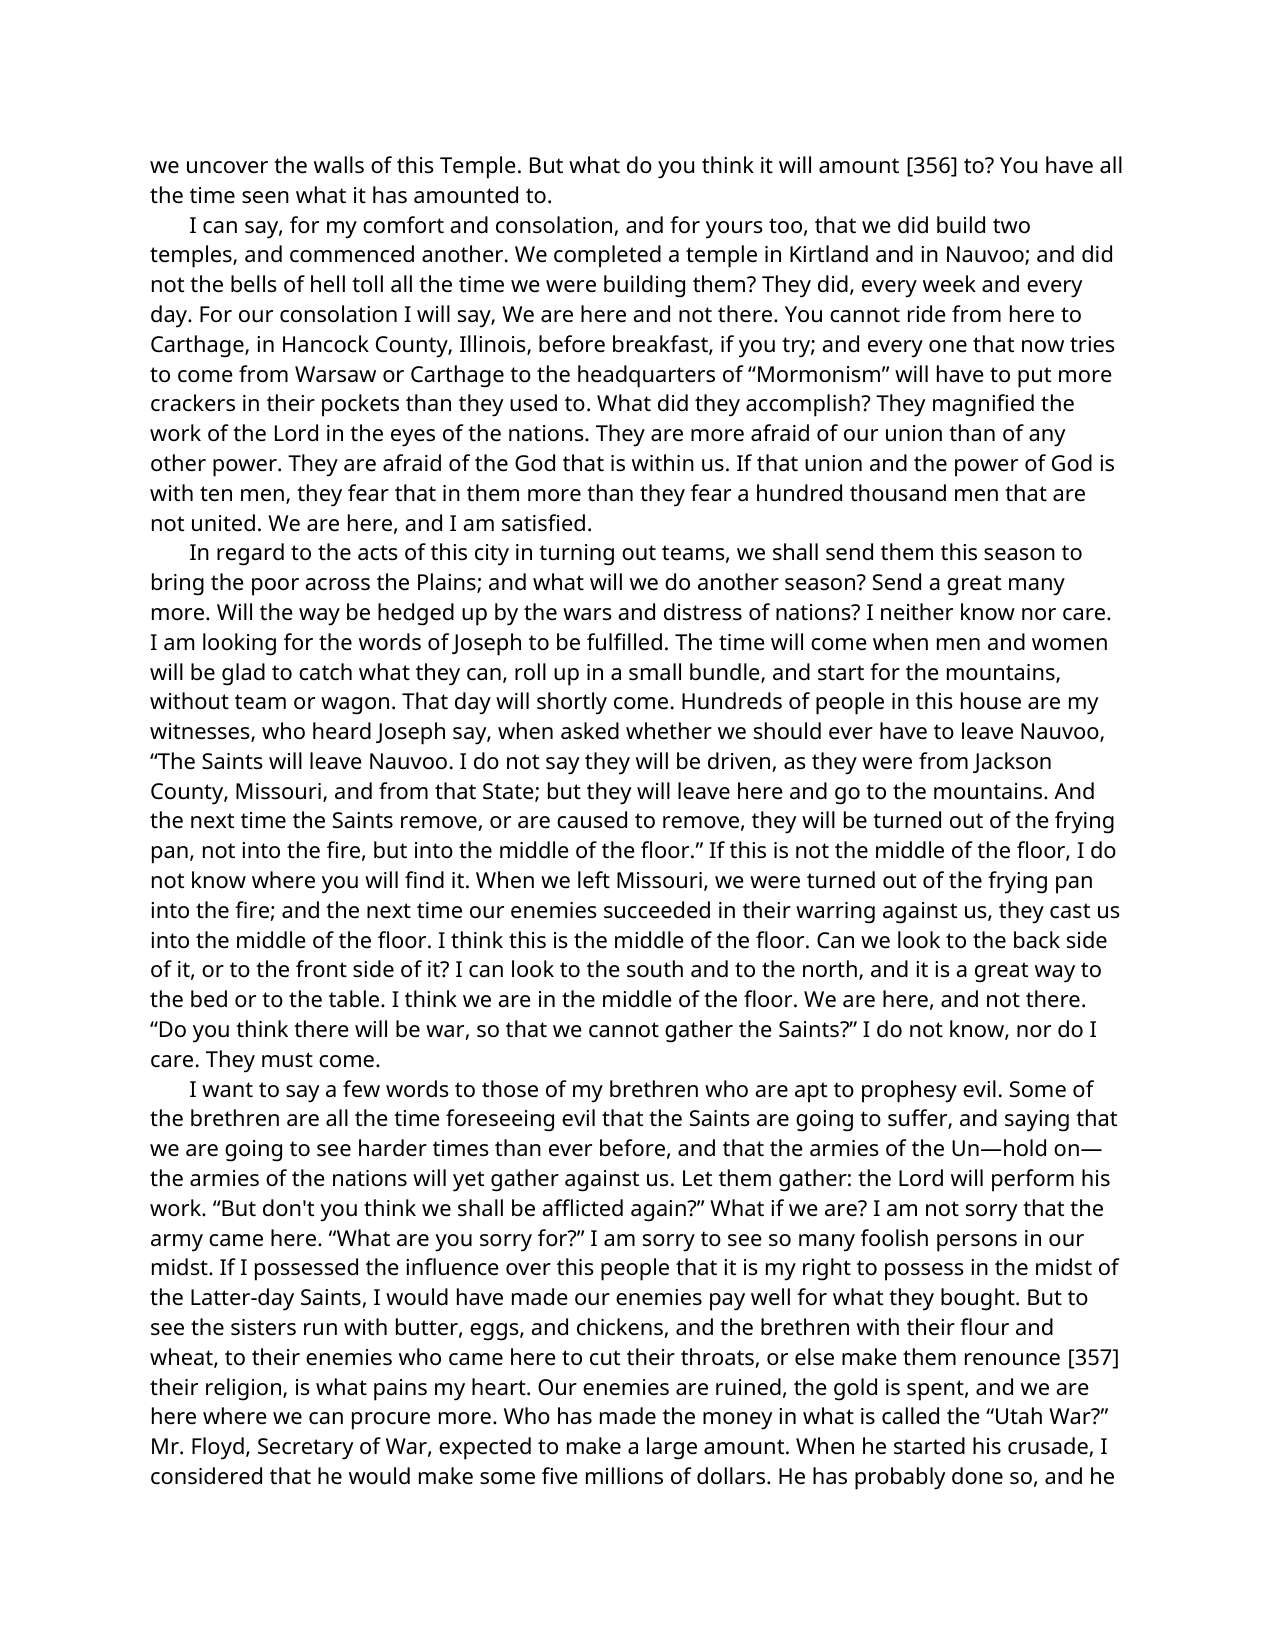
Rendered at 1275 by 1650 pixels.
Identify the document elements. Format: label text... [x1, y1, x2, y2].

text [150, 150, 1125, 209]
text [150, 1073, 1125, 1491]
text I can say, for my comfort and consolation, and for yours too, that we did build two temples, and commenced another. We completed a temple in Kirtland and in Nauvoo; and did not the bells of hell toll all the time we were building them? They did, every week and every day. For our consolation I will say, We are here and not there. You cannot ride from here to Carthage, in Hancock County, Illinois, before breakfast, if you try; and every one that now tries to come from Warsaw or Carthage to the headquarters of “Mormonism” will have to put more crackers in their pockets than they used to. What did they accomplish? They magnified the work of the Lord in the eyes of the nations. They are more afraid of our union than of any other power. They are afraid of the God that is within us. If that union and the power of God is with ten men, they fear that in them more than they fear a hundred thousand men that are not united. We are here, and I am satisfied. [150, 209, 1125, 537]
text In regard to the acts of this city in turning out teams, we shall send them this season to bring the poor across the Plains; and what will we do another season? Send a great many more. Will the way be hedged up by the wars and distress of nations? I neither know nor care. I am looking for the words of Joseph to be fulfilled. The time will come when men and women will be glad to catch what they can, roll up in a small bundle, and start for the mountains, without team or wagon. That day will shortly come. Hundreds of people in this house are my witnesses, who heard Joseph say, when asked whether we should ever have to leave Nauvoo, “The Saints will leave Nauvoo. I do not say they will be driven, as they were from Jackson County, Missouri, and from that State; but they will leave here and go to the mountains. And the next time the Saints remove, or are caused to remove, they will be turned out of the frying pan, not into the fire, but into the middle of the floor.” If this is not the middle of the floor, I do not know where you will find it. When we left Missouri, we were turned out of the frying pan into the fire; and the next time our enemies succeeded in their warring against us, they cast us into the middle of the floor. I think this is the middle of the floor. Can we look to the back side of it, or to the front side of it? I can look to the south and to the north, and it is a great way to the bed or to the table. I think we are in the middle of the floor. We are here, and not there. “Do you think there will be war, so that we cannot gather the Saints?” I do not know, nor do I care. They must come. [150, 537, 1125, 1073]
